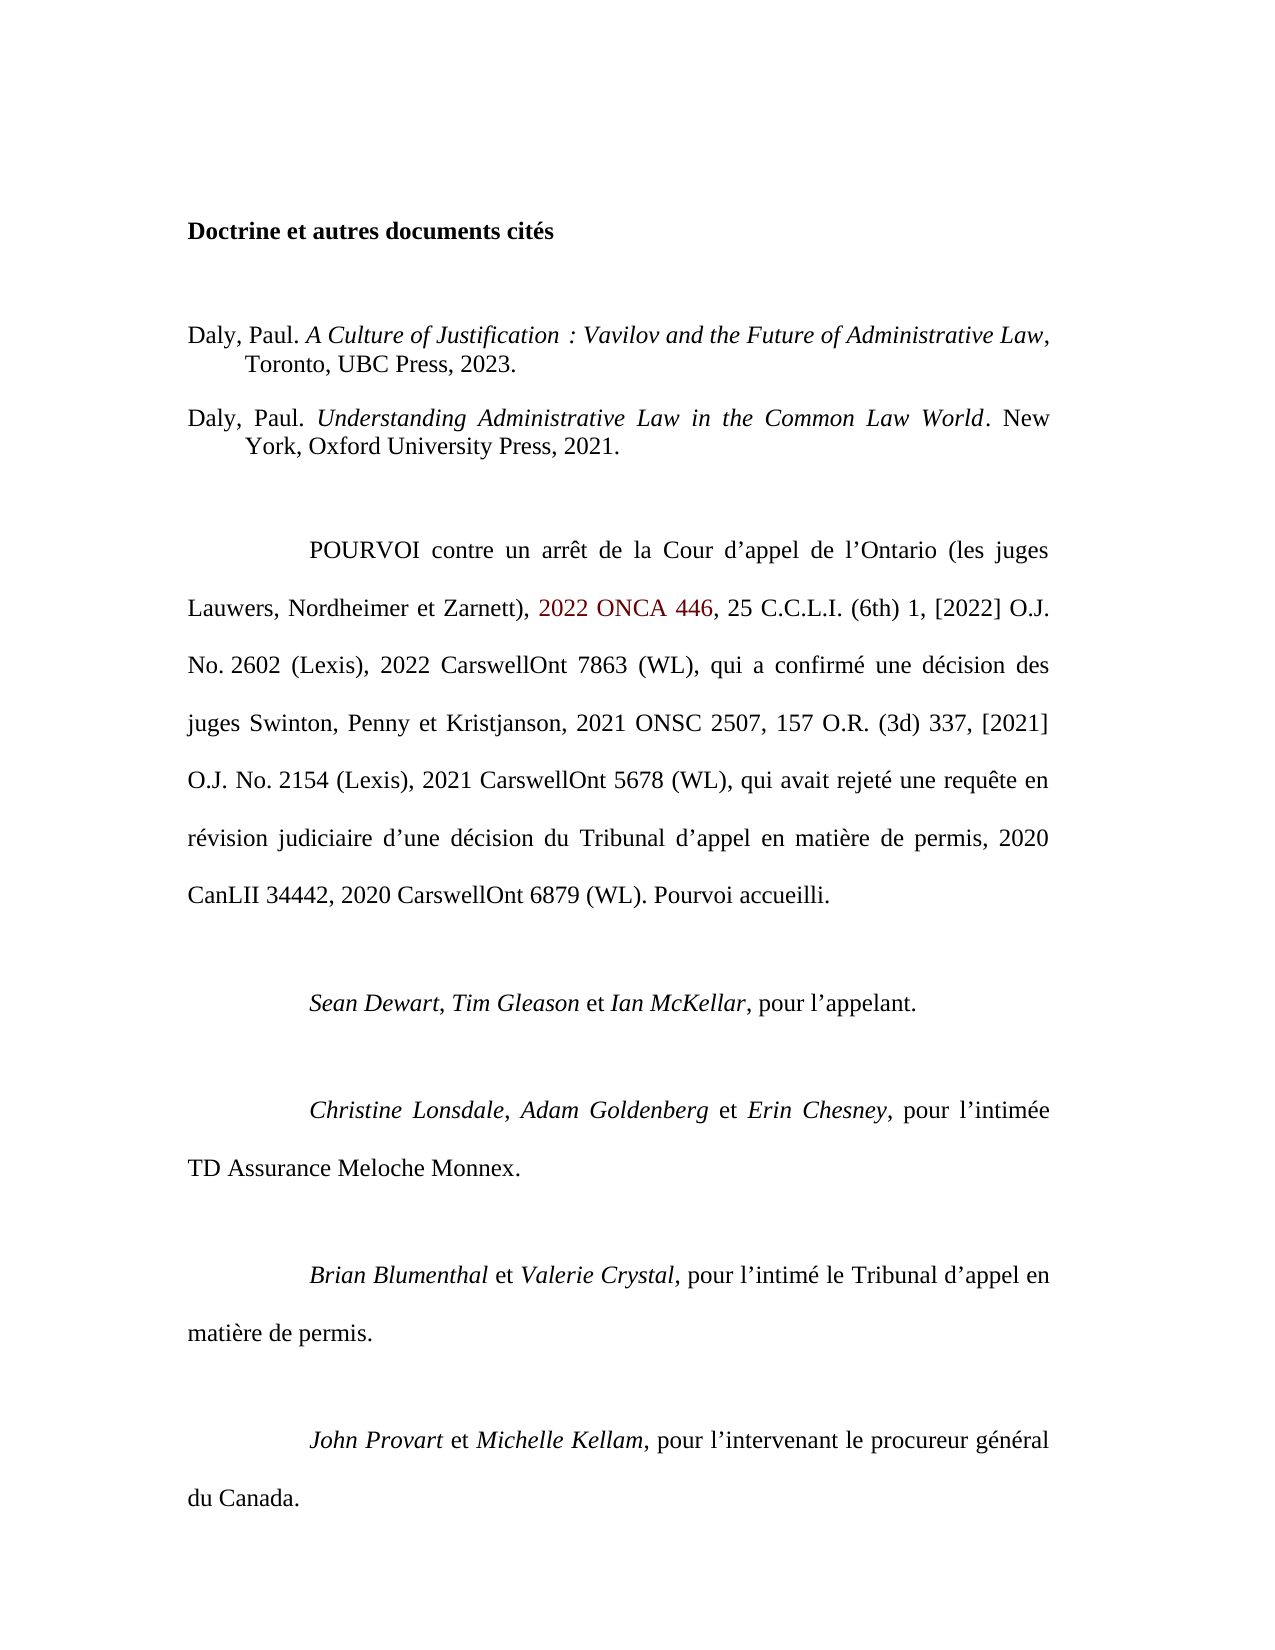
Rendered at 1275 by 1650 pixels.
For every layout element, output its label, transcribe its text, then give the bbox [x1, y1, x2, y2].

text Sean Dewart, Tim Gleason et Ian McKellar, pour l’appelant. [187, 988, 1050, 1016]
text Daly, Paul. Understanding Administrative Law in the Common Law World. New York, Oxford University Press, 2021. [187, 403, 1050, 460]
text John Provart et Michelle Kellam, pour l’intervenant le procureur général du Canada. [187, 1425, 1050, 1511]
text Christine Lonsdale, Adam Goldenberg et Erin Chesney, pour l’intimée TD Assurance Meloche Monnex. [187, 1095, 1050, 1181]
text Brian Blumenthal et Valerie Crystal, pour l’intimé le Tribunal d’appel en matière de permis. [187, 1260, 1050, 1346]
text Daly, Paul. A Culture of Justification : Vavilov and the Future of Administrative Law, Toronto, UBC Press, 2023. [187, 320, 1050, 378]
text Doctrine et autres documents cités [187, 216, 1050, 245]
text POURVOI contre un arrêt de la Cour d’appel de l’Ontario (les juges Lauwers, Nordheimer et Zarnett), 2022 ONCA 446, 25 C.C.L.I. (6th) 1, [2022] O.J. No. 2602 (Lexis), 2022 CarswellOnt 7863 (WL), qui a confirmé une décision des juges Swinton, Penny et Kristjanson, 2021 ONSC 2507, 157 O.R. (3d) 337, [2021] O.J. No. 2154 (Lexis), 2021 CarswellOnt 5678 (WL), qui avait rejeté une requête en révision judiciaire d’une décision du Tribunal d’appel en matière de permis, 2020 CanLII 34442, 2020 CarswellOnt 6879 (WL). Pourvoi accueilli. [187, 535, 1050, 909]
